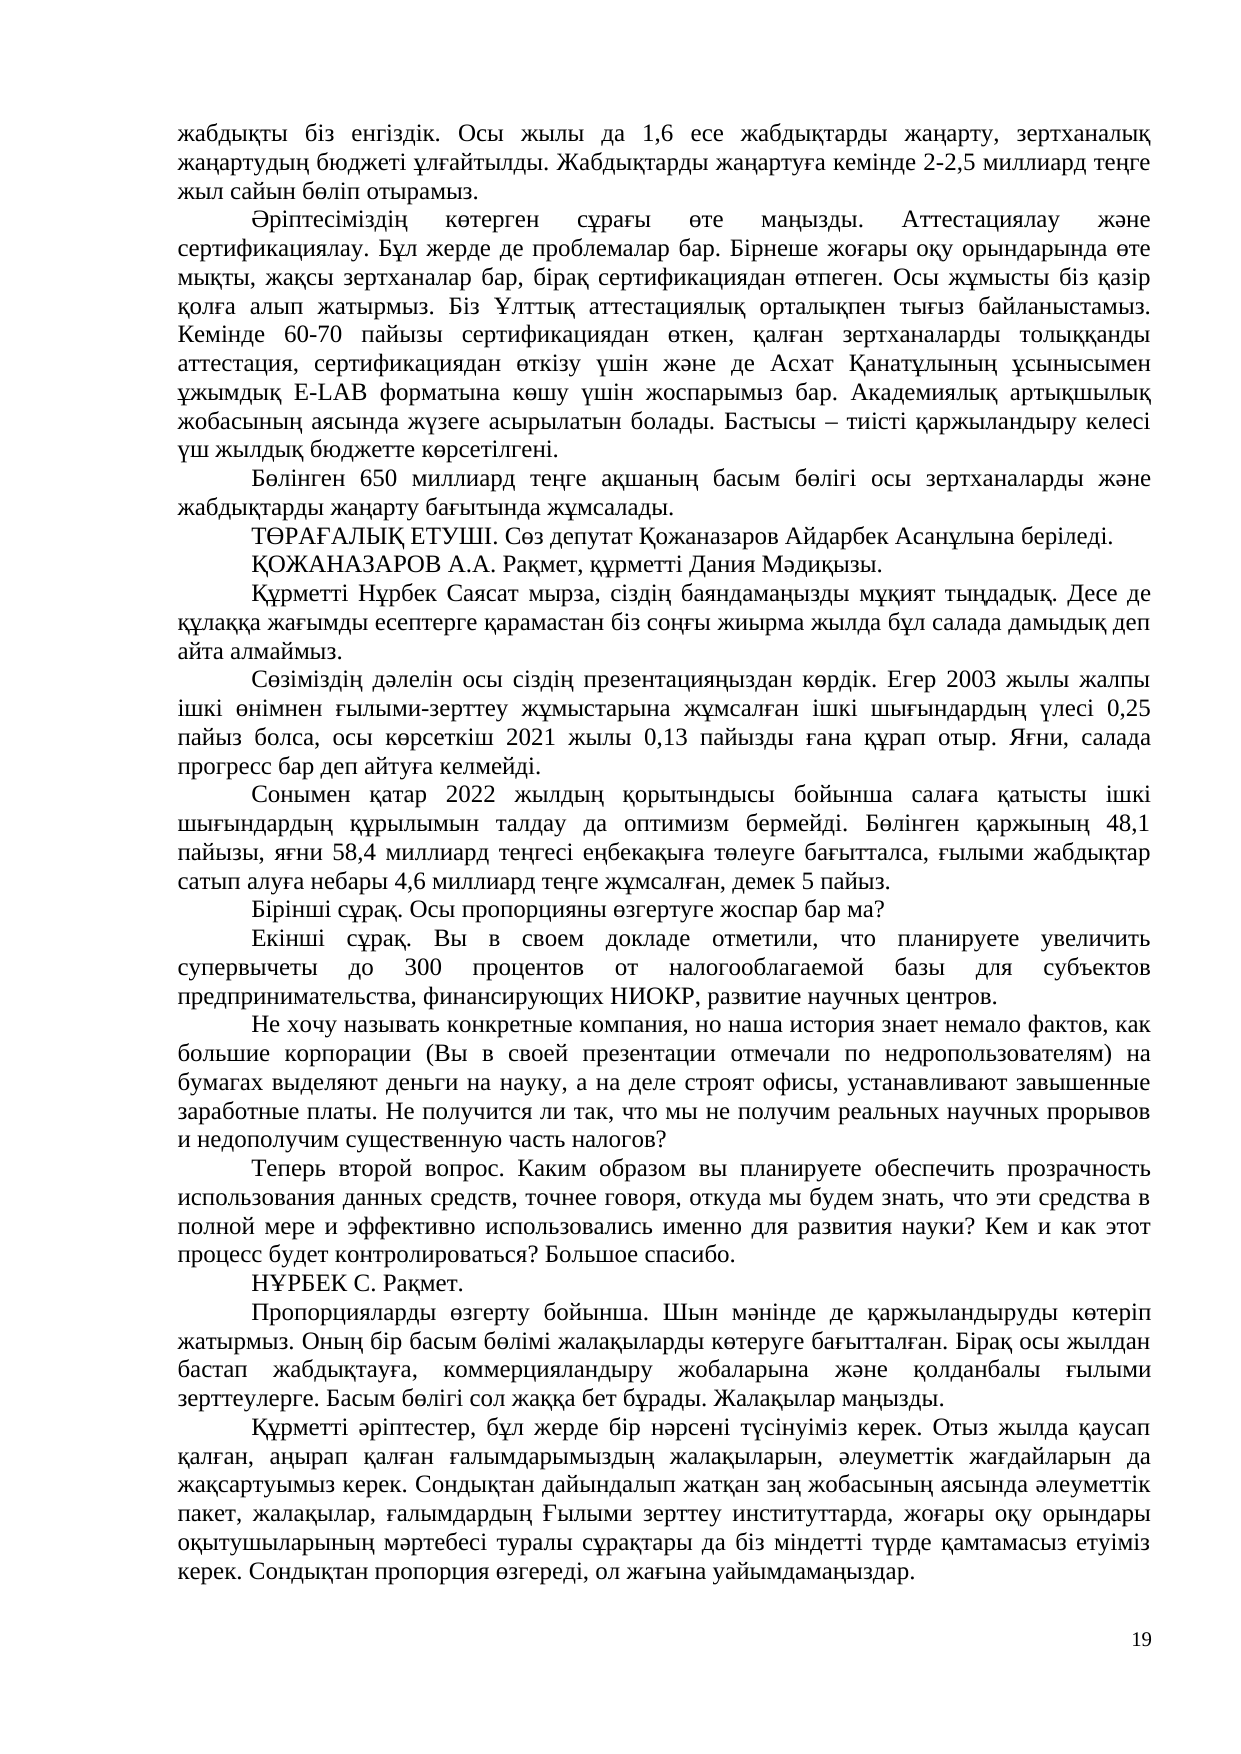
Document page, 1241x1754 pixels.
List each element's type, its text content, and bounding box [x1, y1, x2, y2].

text Бірінші сұрақ. Осы пропорцияны өзгертуге жоспар бар ма? [177, 894, 1152, 923]
text Құрметті Нұрбек Саясат мырза, сіздің баяндамаңызды мұқият тыңдадық. Десе де құлаққа жағымды есептерге қарамастан біз соңғы жиырма жылда бұл салада дамыдық деп айта алмаймыз. [177, 578, 1152, 664]
text Екінші сұрақ. Вы в своем докладе отметили, что планируете увеличить супервычеты до 300 процентов от налогооблагаемой базы для субъектов предпринимательства, финансирующих НИОКР, развитие научных центров. [177, 923, 1152, 1009]
text Әріптесіміздің көтерген сұрағы өте маңызды. Аттестациялау және сертификациялау. Бұл жерде де проблемалар бар. Бірнеше жоғары оқу орындарында өте мықты, жақсы зертханалар бар, бірақ сертификациядан өтпеген. Осы жұмысты біз қазір қолға алып жатырмыз. Біз Ұлттық аттестациялық орталықпен тығыз байланыстамыз. Кемінде 60-70 пайызы сертификациядан өткен, қалған зертханаларды толыққанды аттестация, сертификациядан өткізу үшін және де Асхат Қанатұлының ұсынысымен ұжымдық E-LAB форматына көшу үшін жоспарымыз бар. Академиялық артықшылық жобасының аясында жүзеге асырылатын болады. Бастысы – тиісті қаржыландыру келесі үш жылдық бюджетте көрсетілгені. [177, 204, 1152, 463]
text Сонымен қатар 2022 жылдың қорытындысы бойынша салаға қатысты ішкі шығындардың құрылымын талдау да оптимизм бермейді. Бөлінген қаржының 48,1 пайызы, яғни 58,4 миллиард теңгесі еңбекақыға төлеуге бағытталса, ғылыми жабдықтар сатып алуға небары 4,6 миллиард теңге жұмсалған, демек 5 пайыз. [177, 779, 1152, 894]
text НҰРБЕК С. Рақмет. [177, 1268, 1152, 1297]
text Не хочу называть конкретные компания, но наша история знает немало фактов, как большие корпорации (Вы в своей презентации отмечали по недропользователям) на бумагах выделяют деньги на науку, а на деле строят офисы, устанавливают завышенные заработные платы. Не получится ли так, что мы не получим реальных научных прорывов и недополучим существенную часть налогов? [177, 1009, 1152, 1153]
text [177, 118, 1152, 204]
text Пропорцияларды өзгерту бойынша. Шын мәнінде де қаржыландыруды көтеріп жатырмыз. Оның бір басым бөлімі жалақыларды көтеруге бағытталған. Бірақ осы жылдан бастап жабдықтауға, коммерцияландыру жобаларына және қолданбалы ғылыми зерттеулерге. Басым бөлігі сол жаққа бет бұрады. Жалақылар маңызды. [177, 1297, 1152, 1412]
text Бөлінген 650 миллиард теңге ақшаның басым бөлігі осы зертханаларды және жабдықтарды жаңарту бағытында жұмсалады. [177, 463, 1152, 521]
text Сөзіміздің дәлелін осы сіздің презентацияңыздан көрдік. Егер 2003 жылы жалпы ішкі өнімнен ғылыми-зерттеу жұмыстарына жұмсалған ішкі шығындардың үлесі 0,25 пайыз болса, осы көрсеткіш 2021 жылы 0,13 пайызды ғана құрап отыр. Яғни, салада прогресс бар деп айтуға келмейді. [177, 664, 1152, 779]
text Теперь второй вопрос. Каким образом вы планируете обеспечить прозрачность использования данных средств, точнее говоря, откуда мы будем знать, что эти средства в полной мере и эффективно использовались именно для развития науки? Кем и как этот процесс будет контролироваться? Большое спасибо. [177, 1153, 1152, 1268]
text ҚОЖАНАЗАРОВ А.А. Рақмет, құрметті Дания Мәдиқызы. [177, 549, 1152, 578]
text Құрметті әріптестер, бұл жерде бір нәрсені түсінуіміз керек. Отыз жылда қаусап қалған, аңырап қалған ғалымдарымыздың жалақыларын, әлеуметтік жағдайларын да жақсартуымыз керек. Сондықтан дайындалып жатқан заң жобасының аясында әлеуметтік пакет, жалақылар, ғалымдардың Ғылыми зерттеу институттарда, жоғары оқу орындары оқытушыларының мәртебесі туралы сұрақтары да біз міндетті түрде қамтамасыз етуіміз керек. Сондықтан пропорция өзгереді, ол жағына уайымдамаңыздар. [177, 1412, 1152, 1584]
text ТӨРАҒАЛЫҚ ЕТУШІ. Сөз депутат Қожаназаров Айдарбек Асанұлына беріледі. [177, 521, 1152, 549]
